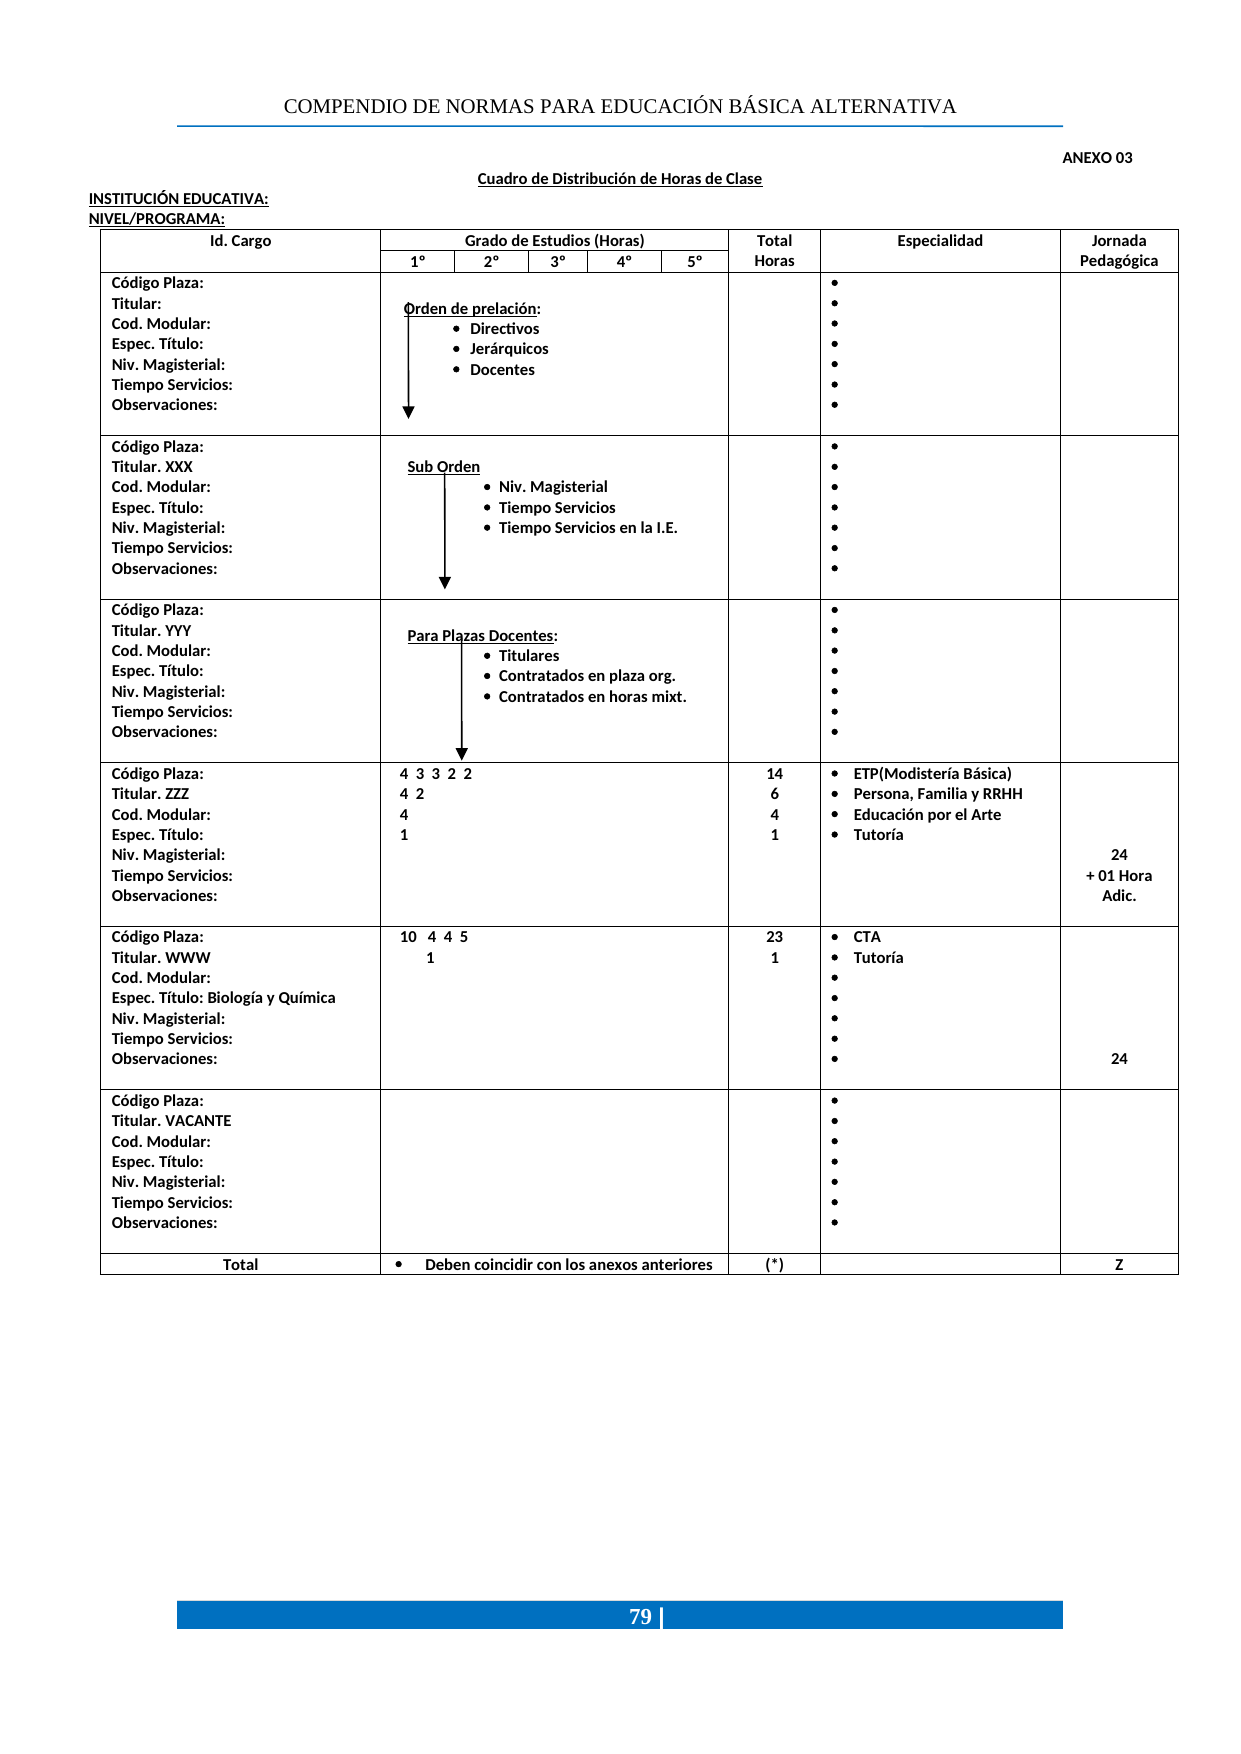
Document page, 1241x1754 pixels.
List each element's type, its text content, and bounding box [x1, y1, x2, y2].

text INSTITUCIÓN EDUCATIVA: [88, 188, 1063, 208]
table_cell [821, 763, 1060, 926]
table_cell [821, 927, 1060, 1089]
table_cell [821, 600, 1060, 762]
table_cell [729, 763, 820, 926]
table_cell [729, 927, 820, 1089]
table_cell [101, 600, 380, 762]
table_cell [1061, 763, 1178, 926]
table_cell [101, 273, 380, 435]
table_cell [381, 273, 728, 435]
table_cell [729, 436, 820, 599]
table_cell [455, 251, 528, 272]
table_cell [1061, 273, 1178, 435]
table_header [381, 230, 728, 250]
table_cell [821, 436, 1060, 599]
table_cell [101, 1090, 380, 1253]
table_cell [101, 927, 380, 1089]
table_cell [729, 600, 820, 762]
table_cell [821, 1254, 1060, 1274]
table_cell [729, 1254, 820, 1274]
text ANEXO 03 [988, 148, 1152, 168]
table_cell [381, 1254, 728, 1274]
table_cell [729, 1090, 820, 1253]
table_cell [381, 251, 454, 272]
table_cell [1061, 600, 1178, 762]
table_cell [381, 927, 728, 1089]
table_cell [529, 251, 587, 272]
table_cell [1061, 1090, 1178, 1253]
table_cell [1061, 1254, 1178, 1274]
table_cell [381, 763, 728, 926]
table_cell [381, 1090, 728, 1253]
text Cuadro de Distribución de Horas de Clase [177, 168, 1063, 188]
text NIVEL/PROGRAMA: [88, 208, 1063, 229]
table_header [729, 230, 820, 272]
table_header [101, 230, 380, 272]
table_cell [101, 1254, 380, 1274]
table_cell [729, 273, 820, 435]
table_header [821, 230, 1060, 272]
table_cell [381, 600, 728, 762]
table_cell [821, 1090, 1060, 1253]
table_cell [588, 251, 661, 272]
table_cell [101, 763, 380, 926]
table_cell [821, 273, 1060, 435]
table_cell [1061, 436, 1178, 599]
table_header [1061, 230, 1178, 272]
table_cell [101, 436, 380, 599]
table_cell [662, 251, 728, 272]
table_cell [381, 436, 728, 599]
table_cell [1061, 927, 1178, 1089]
